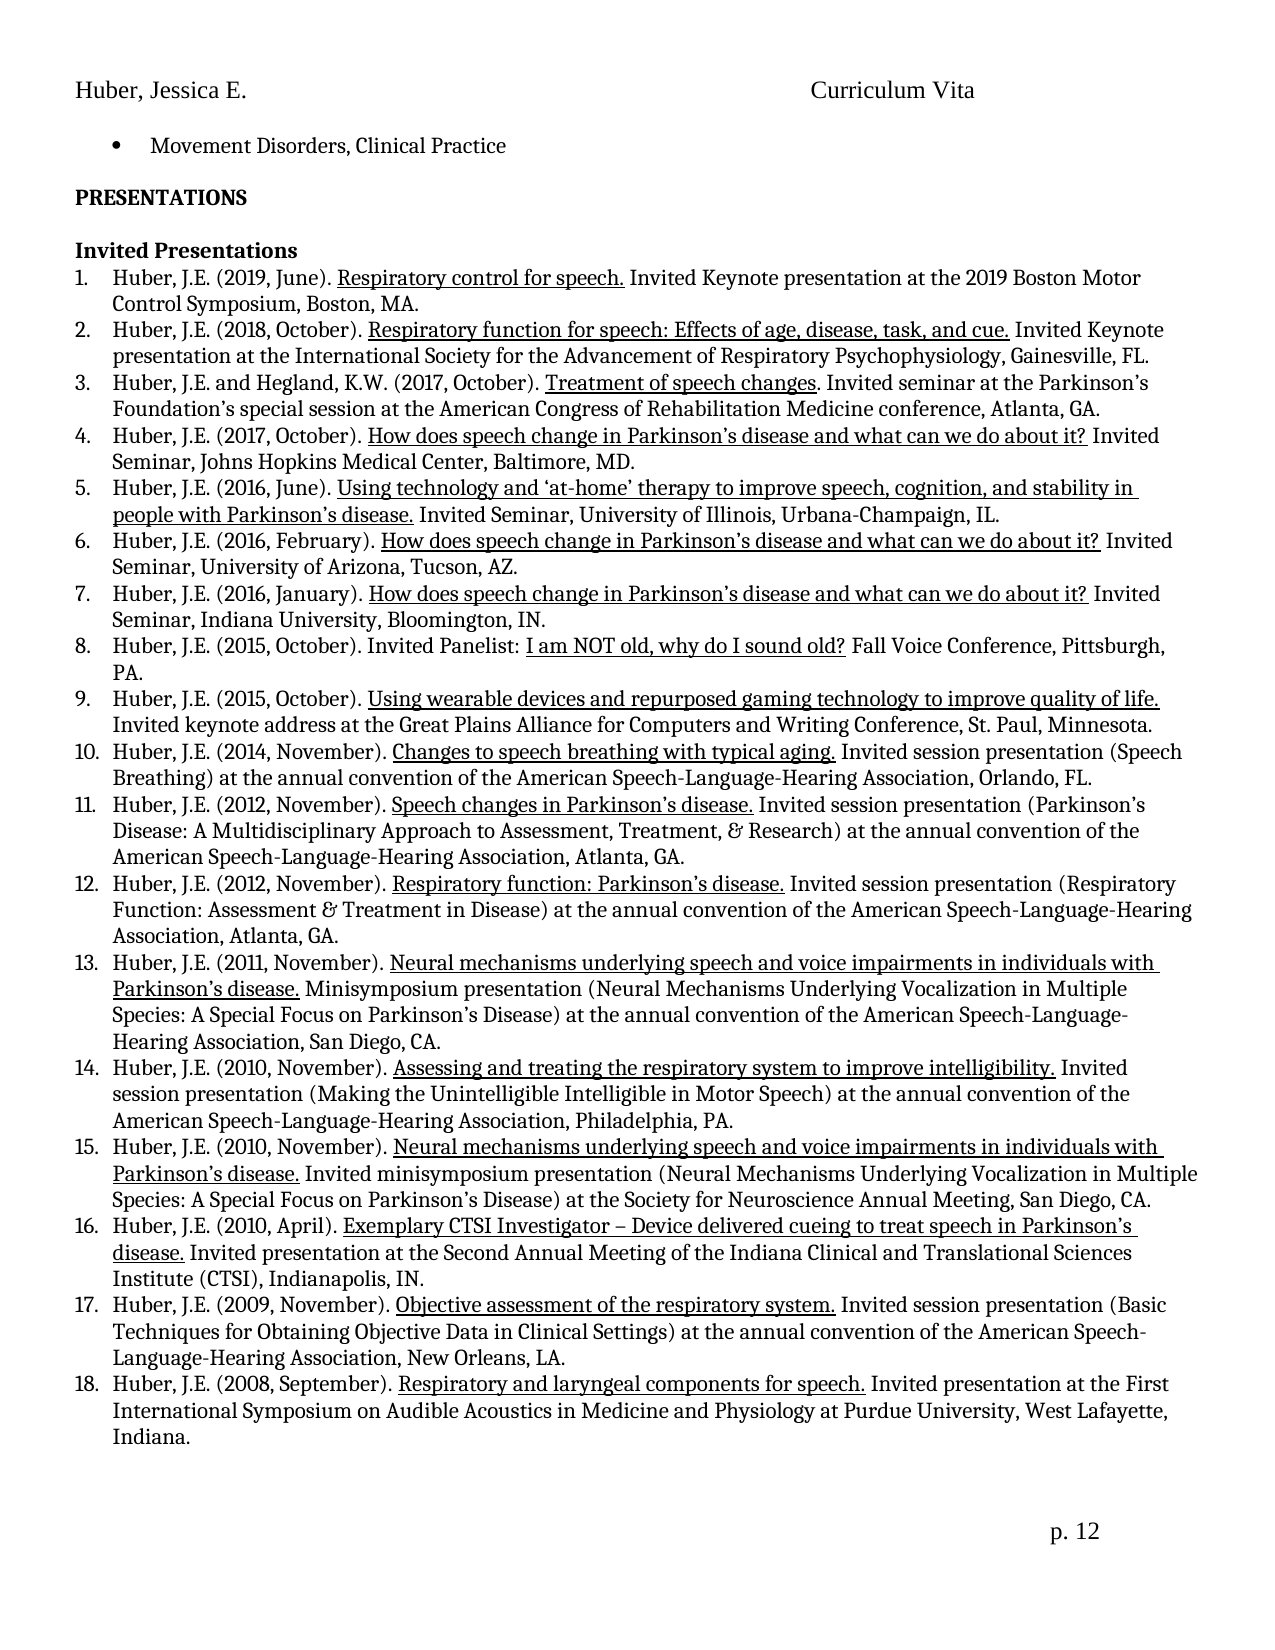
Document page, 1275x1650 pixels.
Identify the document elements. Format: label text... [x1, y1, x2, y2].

list Huber, J.E. (2012, November). Respiratory function: Parkinson’s disease. Invited session presentation (Respiratory Function: Assessment & Treatment in Disease) at the annual convention of the American Speech-Language-Hearing Association, Atlanta, GA. [75, 870, 1200, 949]
list Huber, J.E. (2012, November). Speech changes in Parkinson’s disease. Invited session presentation (Parkinson’s Disease: A Multidisciplinary Approach to Assessment, Treatment, & Research) at the annual convention of the American Speech-Language-Hearing Association, Atlanta, GA. [75, 791, 1200, 870]
list Huber, J.E. (2010, November). Assessing and treating the respiratory system to improve intelligibility. Invited session presentation (Making the Unintelligible Intelligible in Motor Speech) at the annual convention of the American Speech-Language-Hearing Association, Philadelphia, PA. [75, 1055, 1200, 1134]
text Invited Presentations [75, 238, 1200, 264]
list Huber, J.E. (2015, October). Invited Panelist: I am NOT old, why do I sound old? Fall Voice Conference, Pittsburgh, PA. [75, 633, 1200, 686]
list Huber, J.E. (2017, October). How does speech change in Parkinson’s disease and what can we do about it? Invited Seminar, Johns Hopkins Medical Center, Baltimore, MD. [75, 422, 1200, 475]
list Huber, J.E. (2019, June). Respiratory control for speech. Invited Keynote presentation at the 2019 Boston Motor Control Symposium, Boston, MA. [75, 264, 1200, 317]
list Huber, J.E. (2016, February). How does speech change in Parkinson’s disease and what can we do about it? Invited Seminar, University of Arizona, Tucson, AZ. [75, 528, 1200, 581]
list Huber, J.E. (2014, November). Changes to speech breathing with typical aging. Invited session presentation (Speech Breathing) at the annual convention of the American Speech-Language-Hearing Association, Orlando, FL. [75, 739, 1200, 791]
list Huber, J.E. (2016, January). How does speech change in Parkinson’s disease and what can we do about it? Invited Seminar, Indiana University, Bloomington, IN. [75, 581, 1200, 633]
list Huber, J.E. (2010, November). Neural mechanisms underlying speech and voice impairments in individuals with Parkinson’s disease. Invited minisymposium presentation (Neural Mechanisms Underlying Vocalization in Multiple Species: A Special Focus on Parkinson’s Disease) at the Society for Neuroscience Annual Meeting, San Diego, CA. [75, 1134, 1200, 1213]
list Huber, J.E. and Hegland, K.W. (2017, October). Treatment of speech changes. Invited seminar at the Parkinson’s Foundation’s special session at the American Congress of Rehabilitation Medicine conference, Atlanta, GA. [75, 370, 1200, 422]
list Huber, J.E. (2010, April). Exemplary CTSI Investigator – Device delivered cueing to treat speech in Parkinson’s disease. Invited presentation at the Second Annual Meeting of the Indiana Clinical and Translational Sciences Institute (CTSI), Indianapolis, IN. [75, 1213, 1200, 1292]
text PRESENTATIONS [75, 185, 1200, 212]
list Huber, J.E. (2009, November). Objective assessment of the respiratory system. Invited session presentation (Basic Techniques for Obtaining Objective Data in Clinical Settings) at the annual convention of the American Speech-Language-Hearing Association, New Orleans, LA. [75, 1292, 1200, 1371]
list Huber, J.E. (2011, November). Neural mechanisms underlying speech and voice impairments in individuals with Parkinson’s disease. Minisymposium presentation (Neural Mechanisms Underlying Vocalization in Multiple Species: A Special Focus on Parkinson’s Disease) at the annual convention of the American Speech-Language-Hearing Association, San Diego, CA. [75, 949, 1200, 1055]
list Movement Disorders, Clinical Practice [112, 132, 1200, 159]
list Huber, J.E. (2008, September). Respiratory and laryngeal components for speech. Invited presentation at the First International Symposium on Audible Acoustics in Medicine and Physiology at Purdue University, West Lafayette, Indiana. [75, 1371, 1200, 1450]
list Huber, J.E. (2018, October). Respiratory function for speech: Effects of age, disease, task, and cue. Invited Keynote presentation at the International Society for the Advancement of Respiratory Psychophysiology, Gainesville, FL. [75, 317, 1200, 370]
list Huber, J.E. (2015, October). Using wearable devices and repurposed gaming technology to improve quality of life. Invited keynote address at the Great Plains Alliance for Computers and Writing Conference, St. Paul, Minnesota. [75, 686, 1200, 739]
list Huber, J.E. (2016, June). Using technology and ‘at-home’ therapy to improve speech, cognition, and stability in people with Parkinson’s disease. Invited Seminar, University of Illinois, Urbana-Champaign, IL. [75, 475, 1200, 528]
